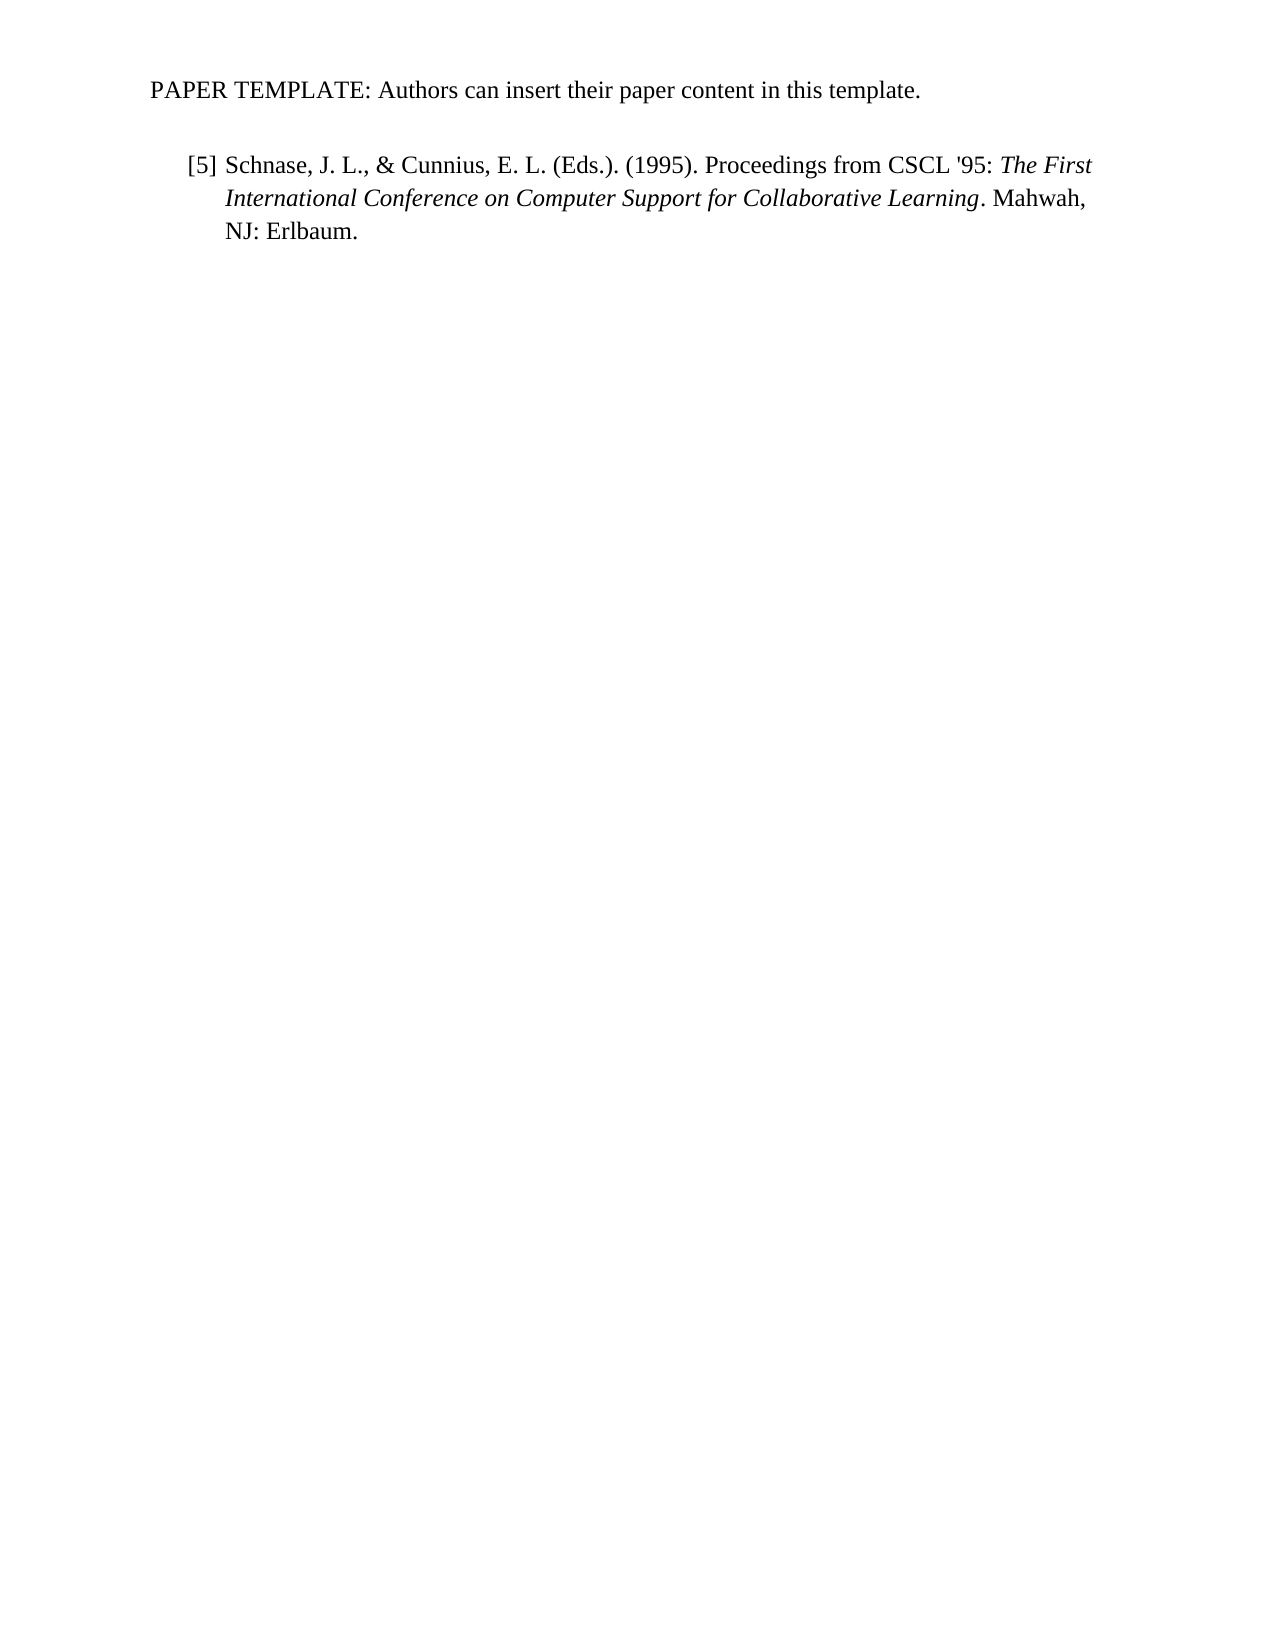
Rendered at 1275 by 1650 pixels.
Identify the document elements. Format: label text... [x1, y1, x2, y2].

list Schnase, J. L., & Cunnius, E. L. (Eds.). (1995). Proceedings from CSCL '95: The First International Conference on Computer Support for Collaborative Learning. Mahwah, NJ: Erlbaum. [187, 150, 1125, 245]
